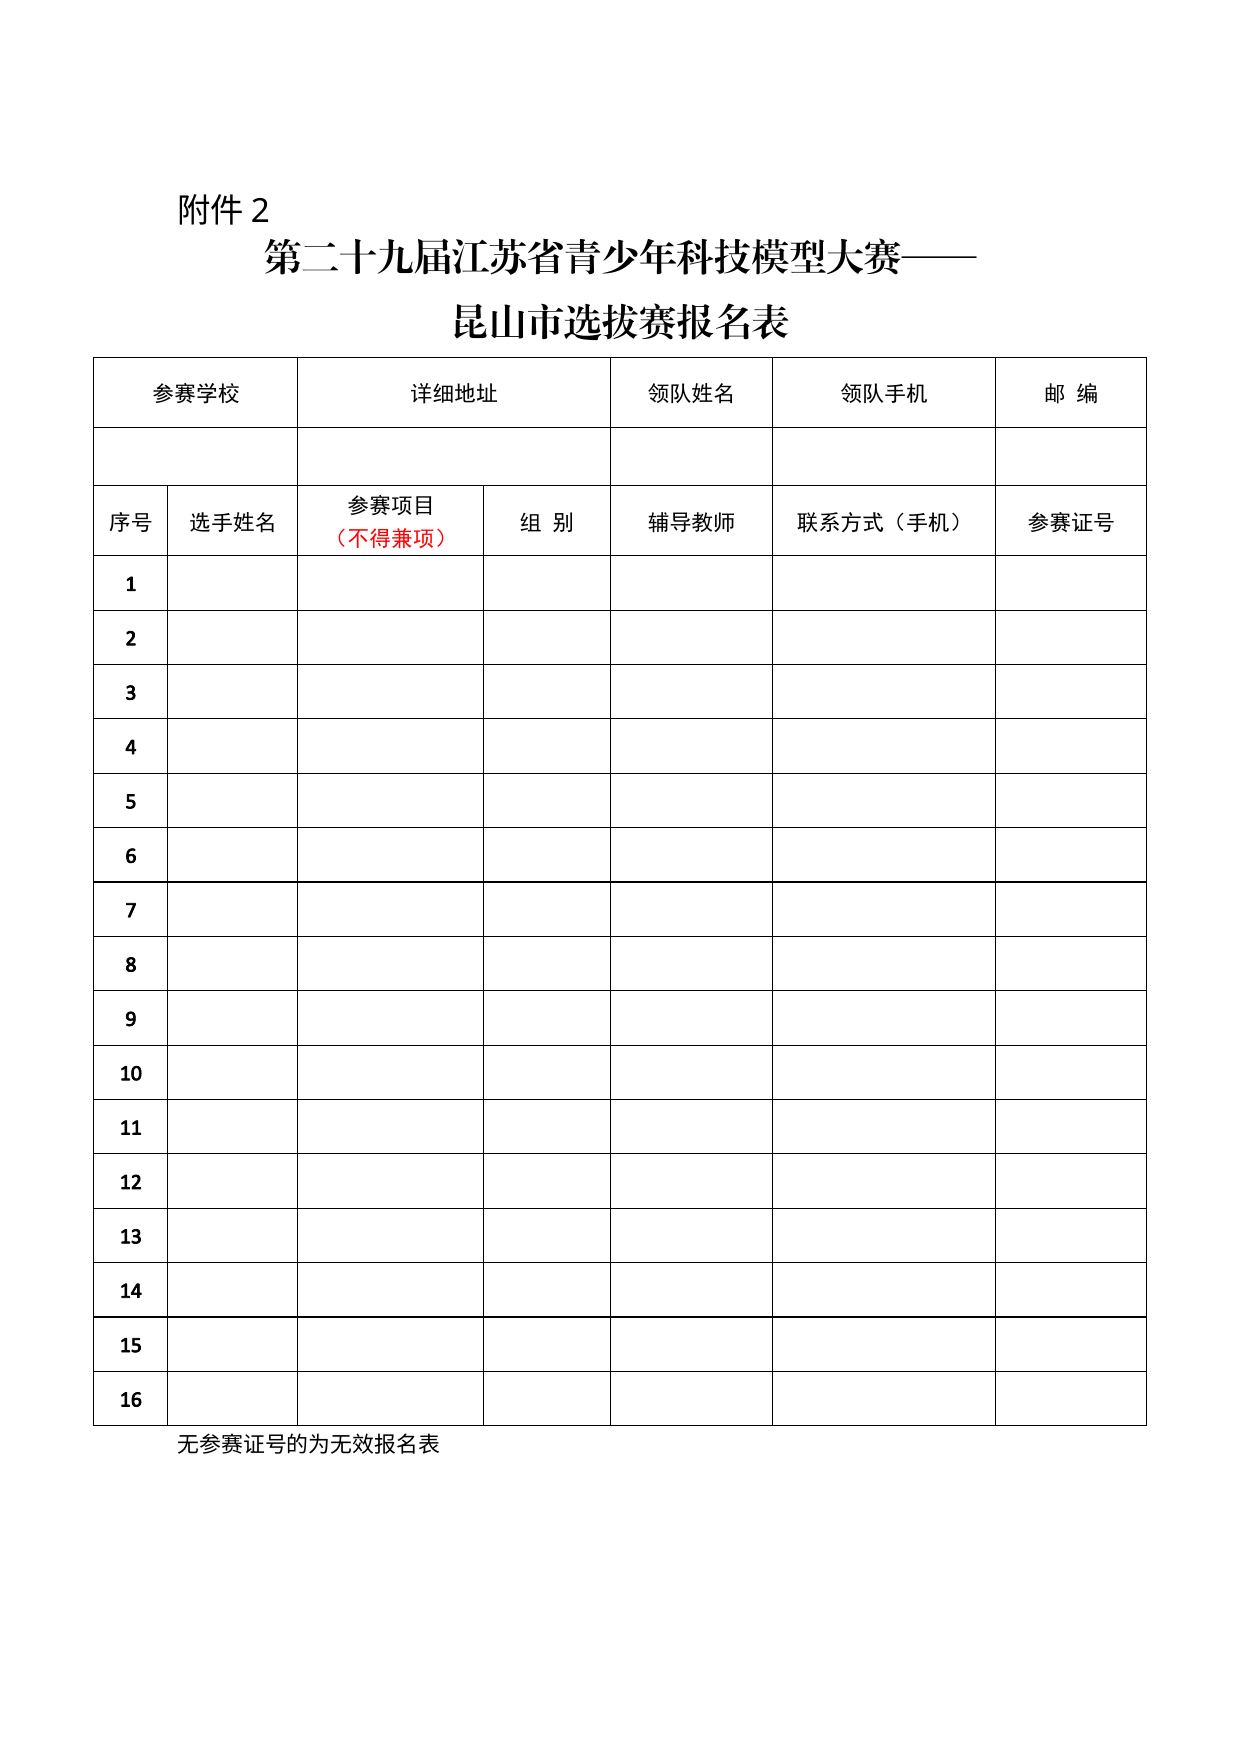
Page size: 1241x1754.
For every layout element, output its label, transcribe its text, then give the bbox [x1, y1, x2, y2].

table_cell [484, 1046, 610, 1099]
table_cell [298, 937, 483, 990]
table_cell 2 [94, 611, 167, 664]
table_cell [168, 883, 297, 936]
table_cell [94, 428, 297, 485]
table_cell [298, 1100, 483, 1153]
table_cell [298, 991, 483, 1044]
table_cell 8 [94, 937, 167, 990]
table_cell [611, 556, 772, 609]
table_cell [611, 1372, 772, 1425]
table_cell [773, 665, 995, 718]
table_cell [611, 1209, 772, 1262]
table_header 详细地址 [298, 358, 610, 427]
table_cell [773, 1100, 995, 1153]
table_cell 16 [94, 1372, 167, 1425]
table_cell [484, 719, 610, 773]
table_cell [298, 611, 483, 664]
table_cell [773, 991, 995, 1044]
table_cell [996, 1209, 1146, 1262]
table_cell [611, 611, 772, 664]
table_cell [298, 556, 483, 609]
table_cell 选手姓名 [168, 486, 297, 555]
table_cell [611, 828, 772, 881]
table_cell 11 [94, 1100, 167, 1153]
table_cell [773, 1209, 995, 1262]
table_cell [298, 1154, 483, 1208]
text 无参赛证号的为无效报名表 [177, 1426, 1063, 1459]
table_cell [773, 774, 995, 827]
table_cell [773, 611, 995, 664]
table_cell 13 [94, 1209, 167, 1262]
table_cell [298, 1046, 483, 1099]
table_cell 参赛证号 [996, 486, 1146, 555]
table_cell [996, 1318, 1146, 1371]
table_cell [996, 556, 1146, 609]
table_cell [168, 611, 297, 664]
table_cell [484, 883, 610, 936]
table_cell 14 [94, 1263, 167, 1316]
table_cell [168, 1209, 297, 1262]
table_cell [773, 719, 995, 773]
table_cell [484, 611, 610, 664]
table_cell 序号 [94, 486, 167, 555]
table_cell [484, 991, 610, 1044]
table_cell 9 [94, 991, 167, 1044]
table_cell [298, 665, 483, 718]
table_cell [298, 428, 610, 485]
table_cell 4 [94, 719, 167, 773]
table_cell [611, 883, 772, 936]
table_cell [611, 1318, 772, 1371]
table_cell 1 [94, 556, 167, 609]
table_cell [996, 1263, 1146, 1316]
table_header 参赛学校 [94, 358, 297, 427]
table_cell [773, 428, 995, 485]
table_cell [298, 1372, 483, 1425]
table_cell [996, 719, 1146, 773]
table_cell 组 别 [484, 486, 610, 555]
table_cell [298, 1318, 483, 1371]
table_cell 5 [94, 774, 167, 827]
table_cell [773, 828, 995, 881]
table_cell [484, 1209, 610, 1262]
text 第二十九届江苏省青少年科技模型大赛—— [177, 227, 1063, 292]
table_cell [484, 1372, 610, 1425]
table_cell [996, 611, 1146, 664]
table_header 领队手机 [773, 358, 995, 427]
table_cell [168, 556, 297, 609]
table_cell [773, 1372, 995, 1425]
table_cell [484, 1154, 610, 1208]
table_cell 15 [94, 1318, 167, 1371]
table_cell [611, 937, 772, 990]
table_cell [611, 1046, 772, 1099]
text 附件2 [177, 162, 1063, 227]
table_cell [611, 665, 772, 718]
table_cell [298, 774, 483, 827]
table_cell [168, 1263, 297, 1316]
table_cell [484, 556, 610, 609]
table_cell [484, 1263, 610, 1316]
table_cell [611, 428, 772, 485]
table_cell [168, 719, 297, 773]
table_cell [168, 1318, 297, 1371]
table_cell [168, 1154, 297, 1208]
table_cell 3 [94, 665, 167, 718]
table_cell [996, 428, 1146, 485]
table_cell 12 [94, 1154, 167, 1208]
table_cell [773, 1318, 995, 1371]
table_cell [484, 1318, 610, 1371]
table_cell 辅导教师 [611, 486, 772, 555]
table_cell [168, 774, 297, 827]
table_cell [168, 1100, 297, 1153]
table_cell [996, 665, 1146, 718]
table_cell [484, 774, 610, 827]
table_cell [611, 991, 772, 1044]
table_cell [611, 1263, 772, 1316]
table_cell [298, 1209, 483, 1262]
table_cell [611, 774, 772, 827]
table_cell 联系方式（手机） [773, 486, 995, 555]
table_cell [996, 937, 1146, 990]
table_cell [168, 665, 297, 718]
table_cell [168, 1046, 297, 1099]
table_cell [298, 719, 483, 773]
table_cell [298, 828, 483, 881]
table_cell [611, 719, 772, 773]
table_cell [773, 1154, 995, 1208]
table_cell 10 [94, 1046, 167, 1099]
table_cell [168, 991, 297, 1044]
table_cell [773, 937, 995, 990]
table_cell 6 [94, 828, 167, 881]
table_cell 7 [94, 883, 167, 936]
table_cell [484, 937, 610, 990]
table_header 邮 编 [996, 358, 1146, 427]
table_cell [484, 1100, 610, 1153]
table_cell [484, 828, 610, 881]
table_cell [298, 1263, 483, 1316]
table_cell [773, 1046, 995, 1099]
table_cell [773, 556, 995, 609]
table_cell [996, 828, 1146, 881]
table_cell [996, 991, 1146, 1044]
table_cell [168, 828, 297, 881]
table_cell [168, 1372, 297, 1425]
table_cell [996, 1100, 1146, 1153]
table_cell [298, 883, 483, 936]
table_cell [611, 1154, 772, 1208]
table_cell [996, 1046, 1146, 1099]
table_cell [996, 774, 1146, 827]
table_cell [996, 883, 1146, 936]
table_cell [168, 937, 297, 990]
table_cell [773, 1263, 995, 1316]
table_cell [484, 665, 610, 718]
table_cell [996, 1154, 1146, 1208]
table_cell [773, 883, 995, 936]
table_cell [996, 1372, 1146, 1425]
text 昆山市选拔赛报名表 [177, 292, 1063, 357]
table_cell [611, 1100, 772, 1153]
table_header 领队姓名 [611, 358, 772, 427]
table_cell 参赛项目 （不得兼项） [298, 486, 483, 555]
